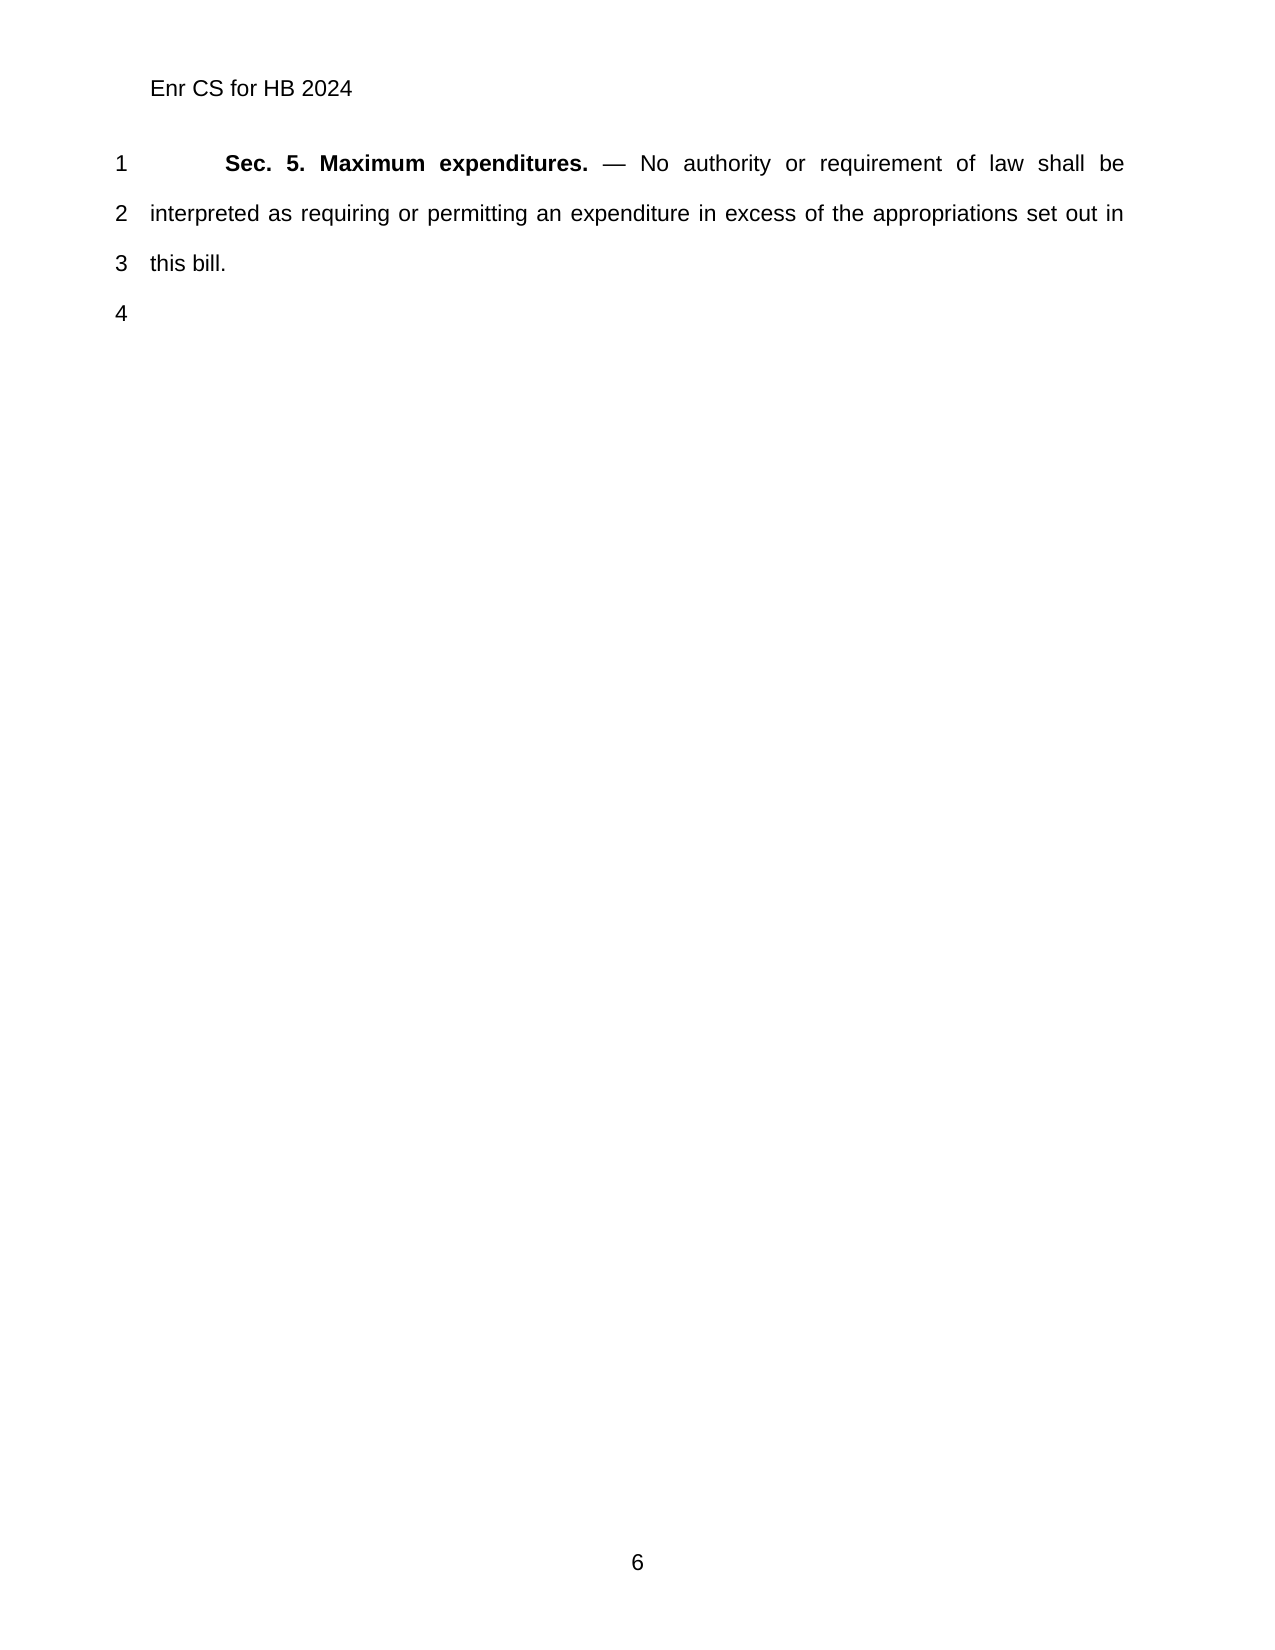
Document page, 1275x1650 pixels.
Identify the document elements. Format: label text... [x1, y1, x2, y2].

text Sec. 5. Maximum expenditures. — No authority or requirement of law shall be interpreted as requiring or permitting an expenditure in excess of the appropriations set out in this bill. [150, 150, 1125, 276]
